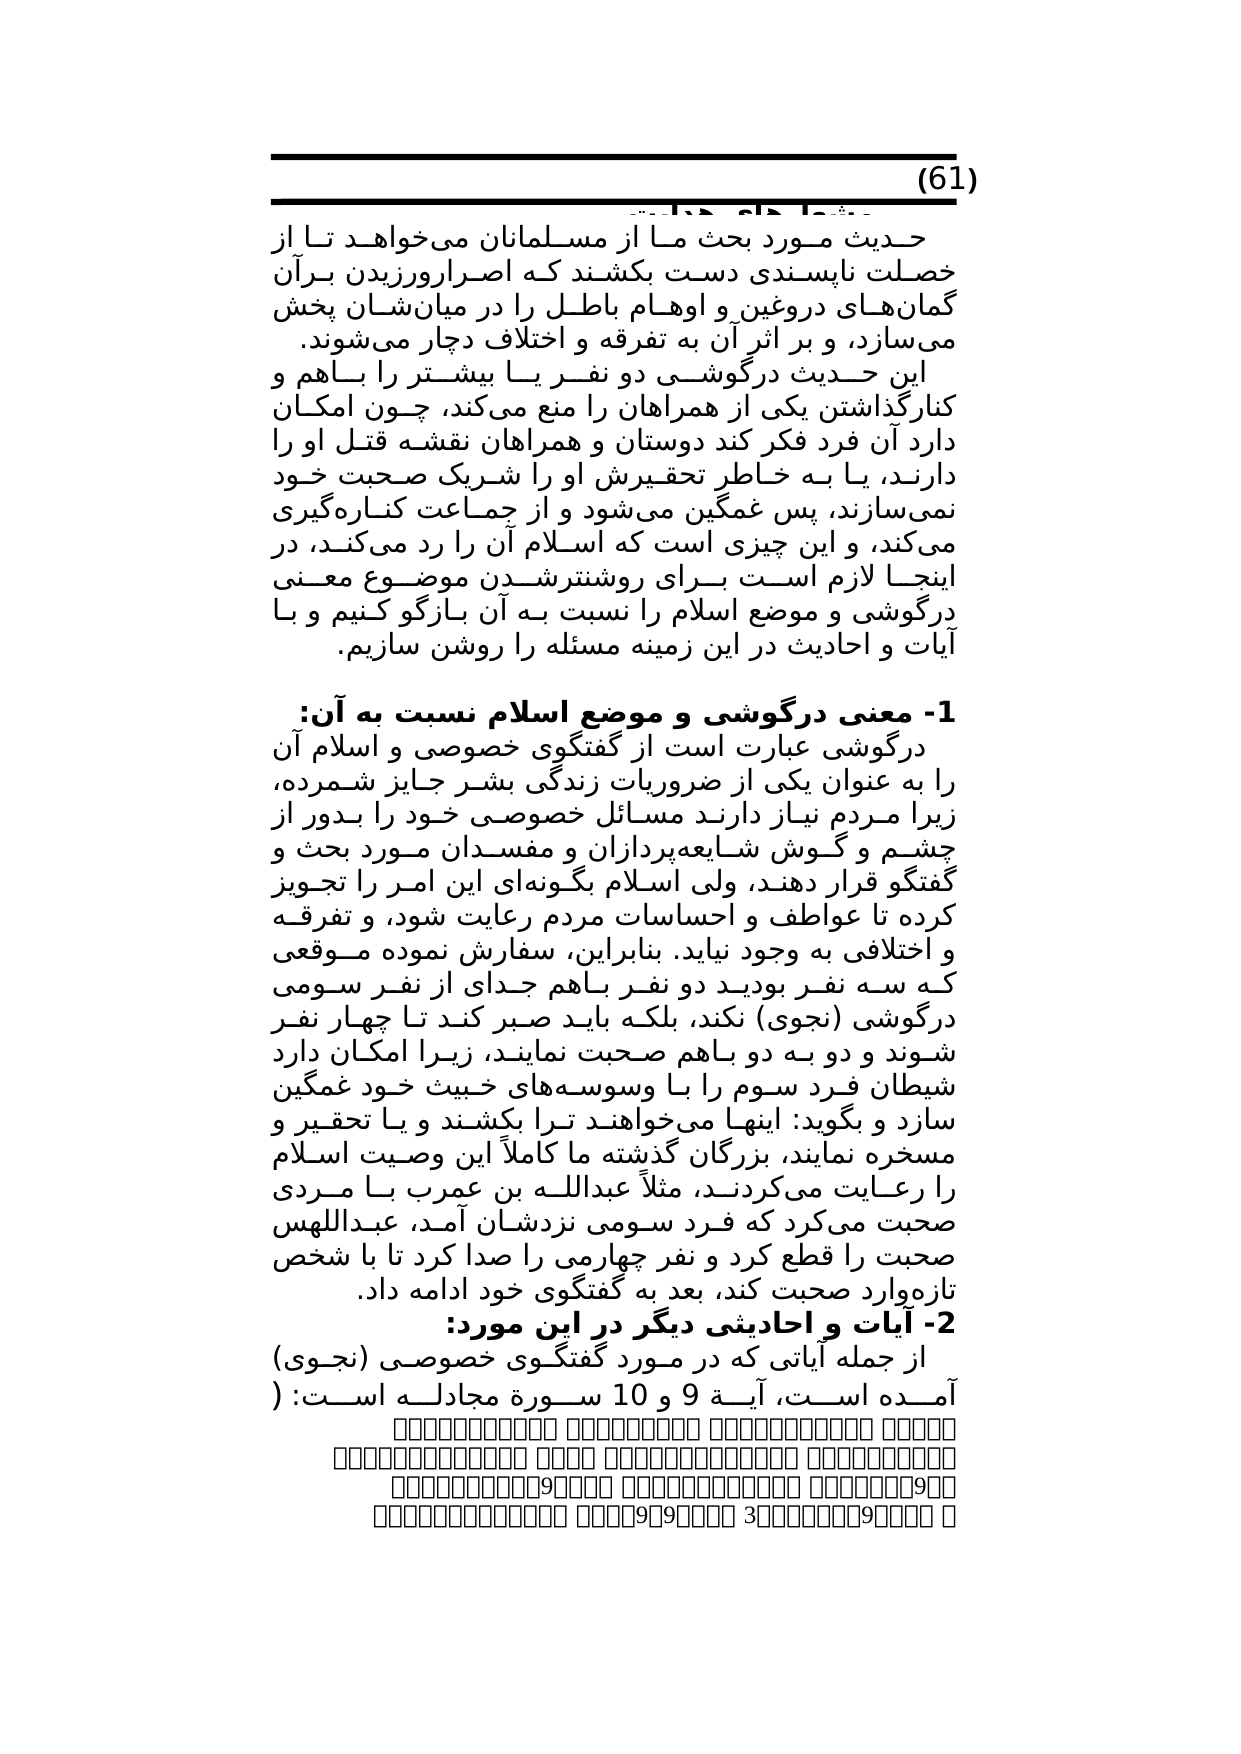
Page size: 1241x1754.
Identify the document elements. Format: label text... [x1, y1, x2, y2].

text این حدیث درگوشی دو نفر یا بیشتر را باهم و کنارگذاشتن یکی از همراهان را منع می‌کند، چون امکان دارد آن فرد فکر کند دوستان و همراهان نقشه قتل او را دارند، یا به خاطر تحقیرش او را شریک صحبت خود نمی‌سازند، پس غمگین می‌شود و از جماعت کناره‌گیری می‌کند، و این چیزی است که اسلام آن را رد می‌کند، در اینجا لازم است برای روشنترشدن موضوع معنی درگوشی و موضع اسلام را نسبت به آن بازگو کنیم و با آیات و احادیث در این زمینه مسئله را روشن سازیم. [272, 356, 957, 661]
text حدیث مورد بحث ما از مسلمانان می‌خواهد تا از خصلت ناپسندی دست بکشند که اصرارورزیدن برآن گمان‌های دروغین و اوهام باطل را در میان‌شان پخش می‌سازد، و بر اثر آن به تفرقه و اختلاف دچار می‌شوند. [272, 220, 957, 356]
text 1- معنی درگوشی و موضع اسلام نسبت به آن: [272, 695, 957, 729]
text 2- آیات و احادیثی دیگر در این مورد: [272, 1306, 957, 1340]
text درگوشی عبارت است از گفتگوی خصوصی و اسلام آن را به عنوان یکی از ضروریات زندگی بشر جایز شمرده، زیرا مردم نیاز دارند مسائل خصوصی خود را بدور از چشم و گوش شایعه‌پردازان و مفسدان مورد بحث و گفتگو قرار دهند، ولی اسلام بگونه‌ای این امر را تجویز کرده تا عواطف و احساسات مردم رعایت شود، و تفرقه و اختلافی به وجود نیاید. بنابراین، سفارش نموده موقعی که سه نفر بودید دو نفر باهم جدای از نفر سومی درگوشی (نجوی) نکند، بلکه باید صبر کند تا چهار نفر شوند و دو به دو باهم صحبت نمایند، زیرا امکان دارد شیطان فرد سوم را با وسوسه‌های خبیث خود غمگین سازد و بگوید: اینها می‌خواهند ترا بکشند و یا تحقیر و مسخره نمایند، بزرگان گذشته ما کاملاً این وصیت اسلام را رعایت می‌کردند، مثلاً عبدالله بن عمرب با مردی صحبت می‌کرد که فرد سومی نزدشان آمد، عبداللهس صحبت را قطع کرد و نفر چهارمی را صدا کرد تا با شخص تازه‌وارد صحبت کند، بعد به گفتگوی خود ادامه داد. [272, 729, 957, 1306]
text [272, 1340, 957, 1530]
